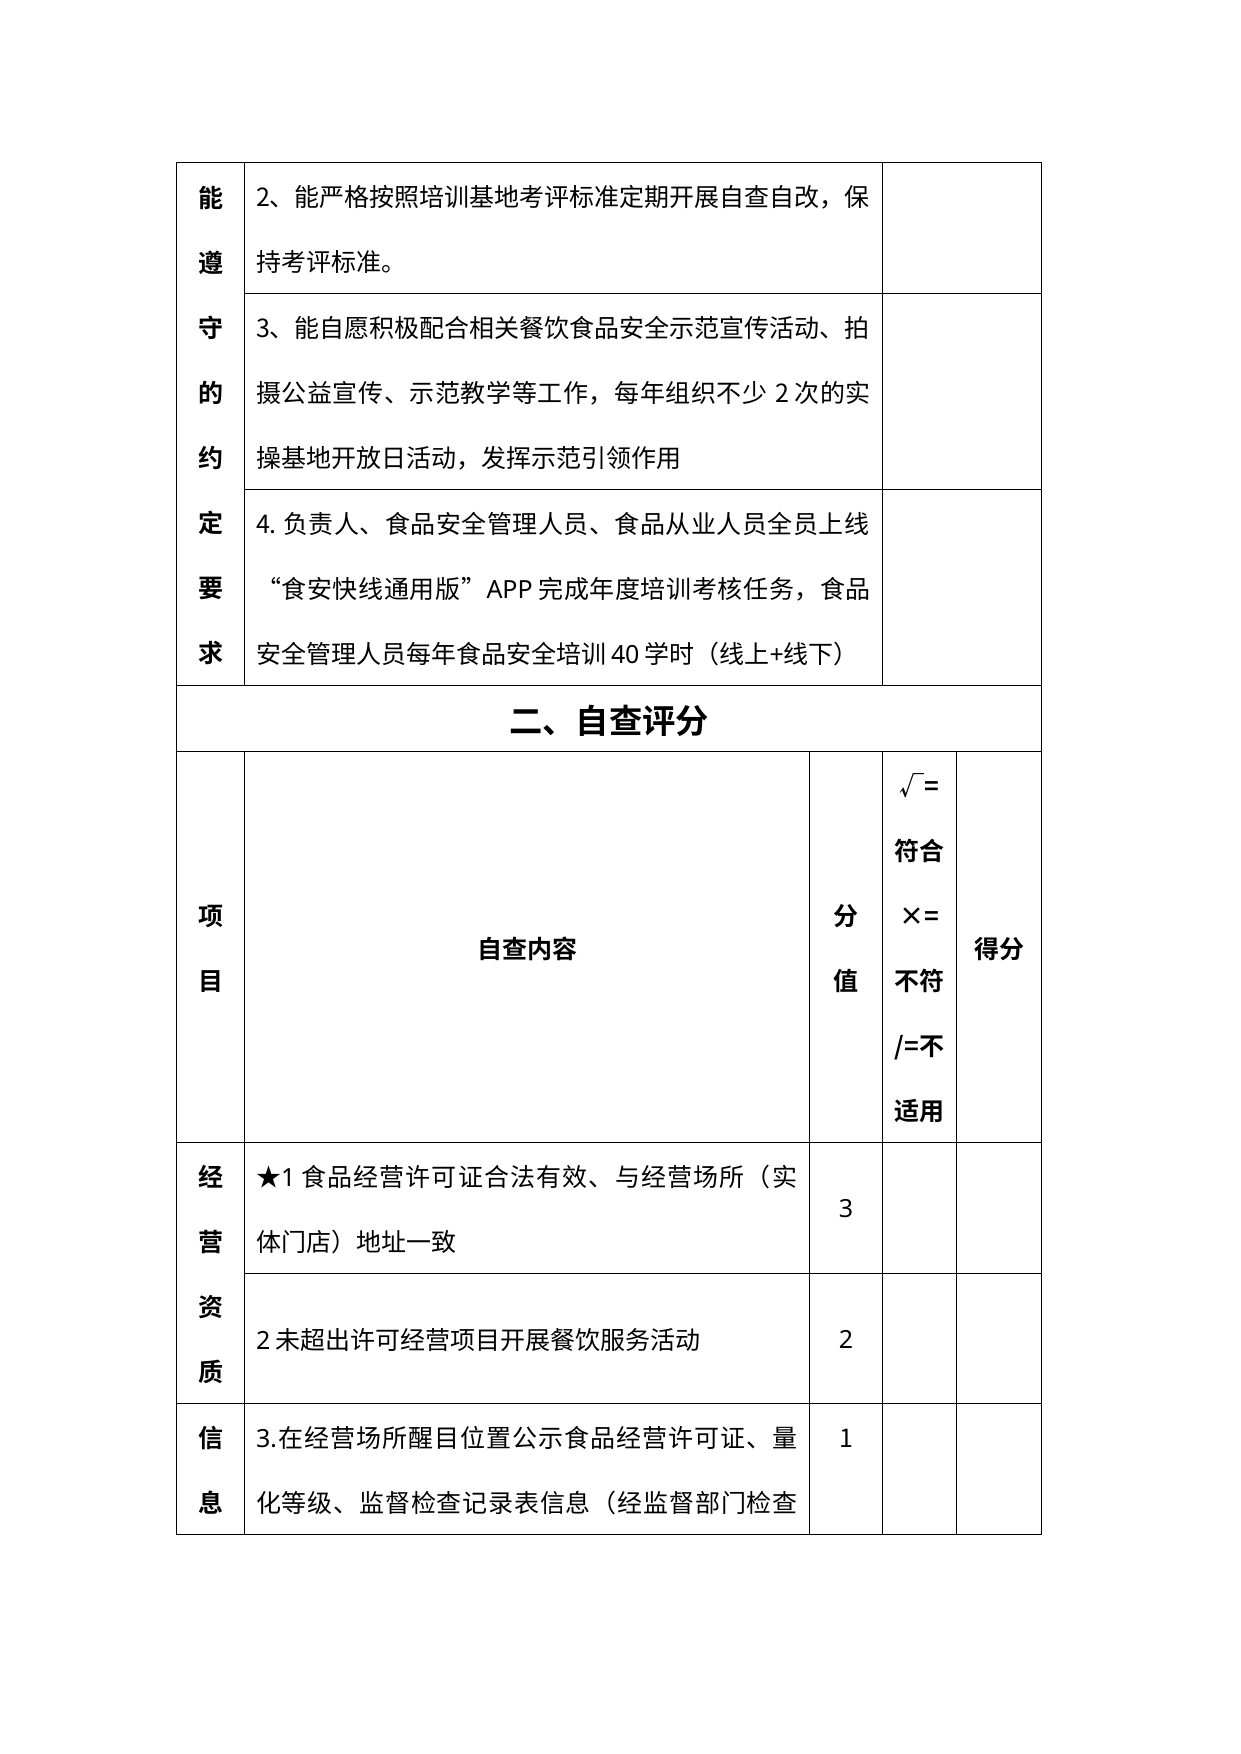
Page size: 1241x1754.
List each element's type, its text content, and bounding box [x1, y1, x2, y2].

table_cell 经营资质 [177, 1143, 244, 1403]
table_cell [883, 163, 1041, 293]
table_cell 二、自查评分 [177, 686, 1041, 751]
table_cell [245, 1404, 809, 1534]
table_cell [883, 490, 1041, 685]
table_cell √=符合 ×=不符 /=不适用 [883, 752, 956, 1142]
table_cell 得分 [957, 752, 1041, 1142]
table_cell 获评后能遵守的约定要求 [177, 163, 244, 685]
table_cell 3、能自愿积极配合相关餐饮食品安全示范宣传活动、拍摄公益宣传、示范教学等工作，每年组织不少2次的实操基地开放日活动，发挥示范引领作用 [245, 294, 882, 489]
table_cell 1 [810, 1404, 882, 1534]
table_cell [957, 1274, 1041, 1403]
table_cell [883, 1274, 956, 1403]
table_cell 项目 [177, 752, 244, 1142]
table_cell [957, 1404, 1041, 1534]
table_cell [883, 1404, 956, 1534]
table_cell 自查内容 [245, 752, 809, 1142]
table_cell 信息公示 [177, 1404, 244, 1534]
table_cell [883, 294, 1041, 489]
table_cell [883, 1143, 956, 1273]
table_cell 2 [810, 1274, 882, 1403]
table_cell 4. 负责人、食品安全管理人员、食品从业人员全员上线“食安快线通用版”APP完成年度培训考核任务，食品安全管理人员每年食品安全培训40学时（线上+线下） [245, 490, 882, 685]
table_cell 2、能严格按照培训基地考评标准定期开展自查自改，保持考评标准。 [245, 163, 882, 293]
table_cell 3 [810, 1143, 882, 1273]
table_cell 分值 [810, 752, 882, 1142]
table_cell ★1食品经营许可证合法有效、与经营场所（实体门店）地址一致 [245, 1143, 809, 1273]
table_cell 2未超出许可经营项目开展餐饮服务活动 [245, 1274, 809, 1403]
table_cell [957, 1143, 1041, 1273]
